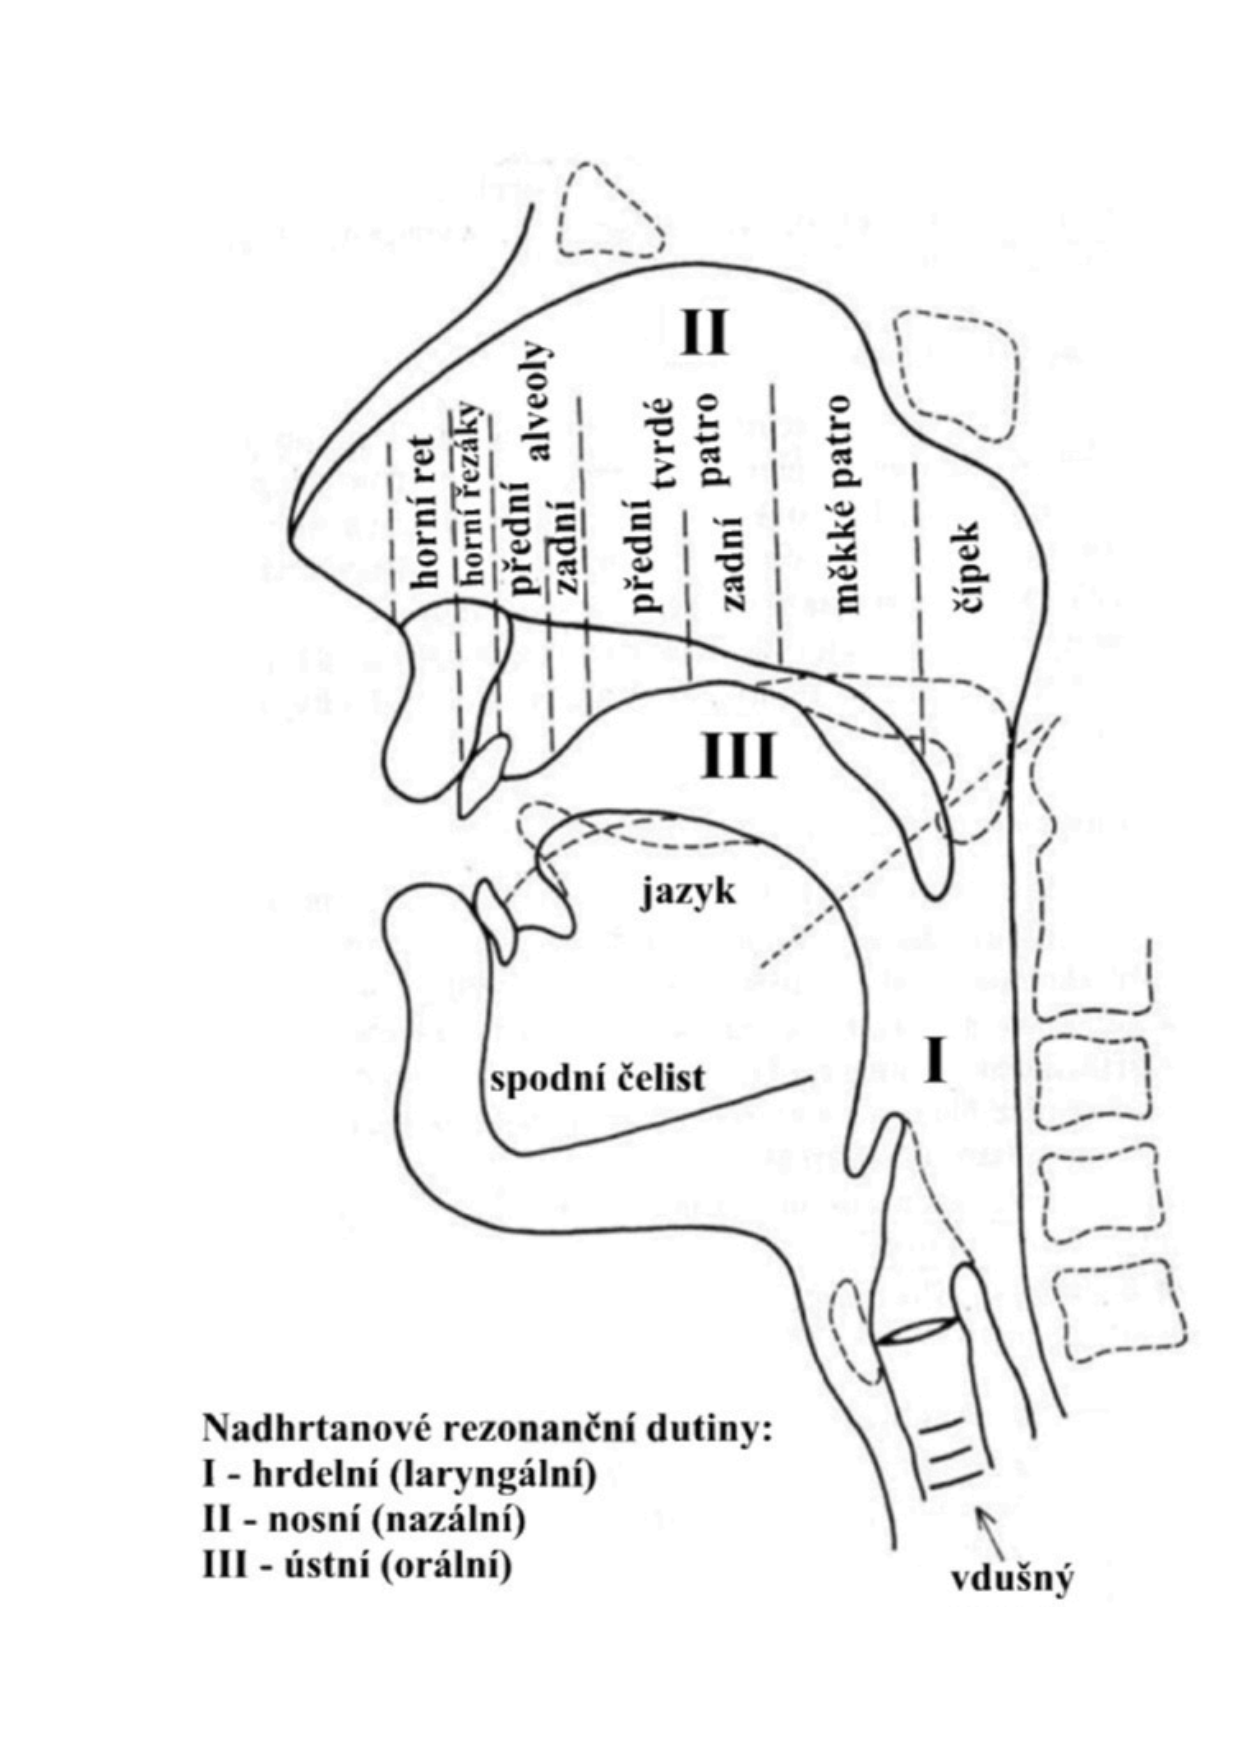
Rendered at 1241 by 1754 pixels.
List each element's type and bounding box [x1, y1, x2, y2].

picture [185, 147, 1204, 1607]
